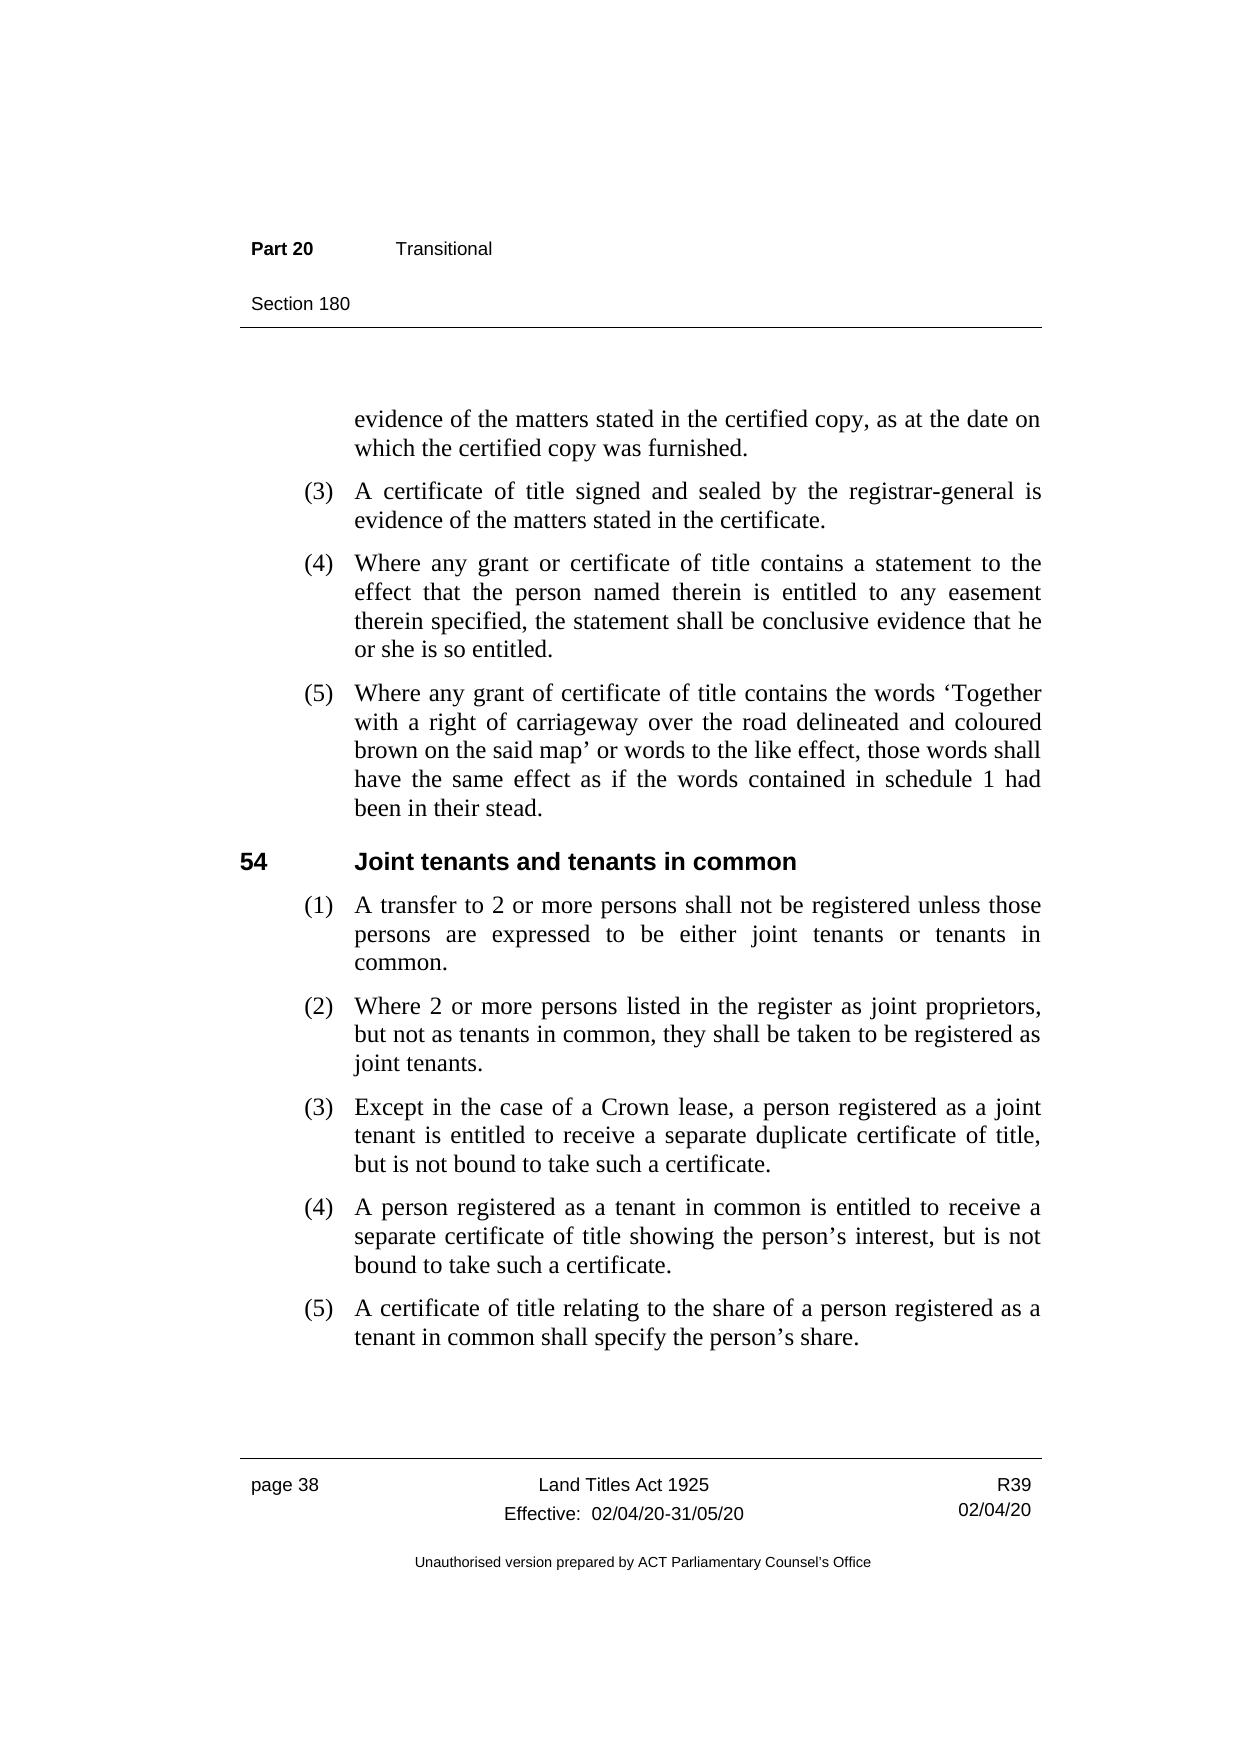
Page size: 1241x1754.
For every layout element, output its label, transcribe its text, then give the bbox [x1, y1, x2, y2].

text (3) Except in the case of a Crown lease, a person registered as a joint tenant is entitled to receive a separate duplicate certificate of title, but is not bound to take such a certificate. [239, 1092, 1042, 1178]
text (3) A certificate of title signed and sealed by the registrar-general is evidence of the matters stated in the certificate. [239, 476, 1042, 534]
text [239, 404, 1042, 462]
text 54 Joint tenants and tenants in common [239, 847, 1042, 875]
text (4) A person registered as a tenant in common is entitled to receive a separate certificate of title showing the person’s interest, but is not bound to take such a certificate. [239, 1192, 1042, 1279]
text (5) Where any grant of certificate of title contains the words ‘Together with a right of carriageway over the road delineated and coloured brown on the said map’ or words to the like effect, those words shall have the same effect as if the words contained in schedule 1 had been in their stead. [239, 678, 1042, 822]
text (1) A transfer to 2 or more persons shall not be registered unless those persons are expressed to be either joint tenants or tenants in common. [239, 890, 1042, 976]
text (4) Where any grant or certificate of title contains a statement to the effect that the person named therein is entitled to any easement therein specified, the statement shall be conclusive evidence that he or she is so entitled. [239, 548, 1042, 663]
text (5) A certificate of title relating to the share of a person registered as a tenant in common shall specify the person’s share. [239, 1293, 1042, 1351]
text (2) Where 2 or more persons listed in the register as joint proprietors, but not as tenants in common, they shall be taken to be registered as joint tenants. [239, 991, 1042, 1077]
